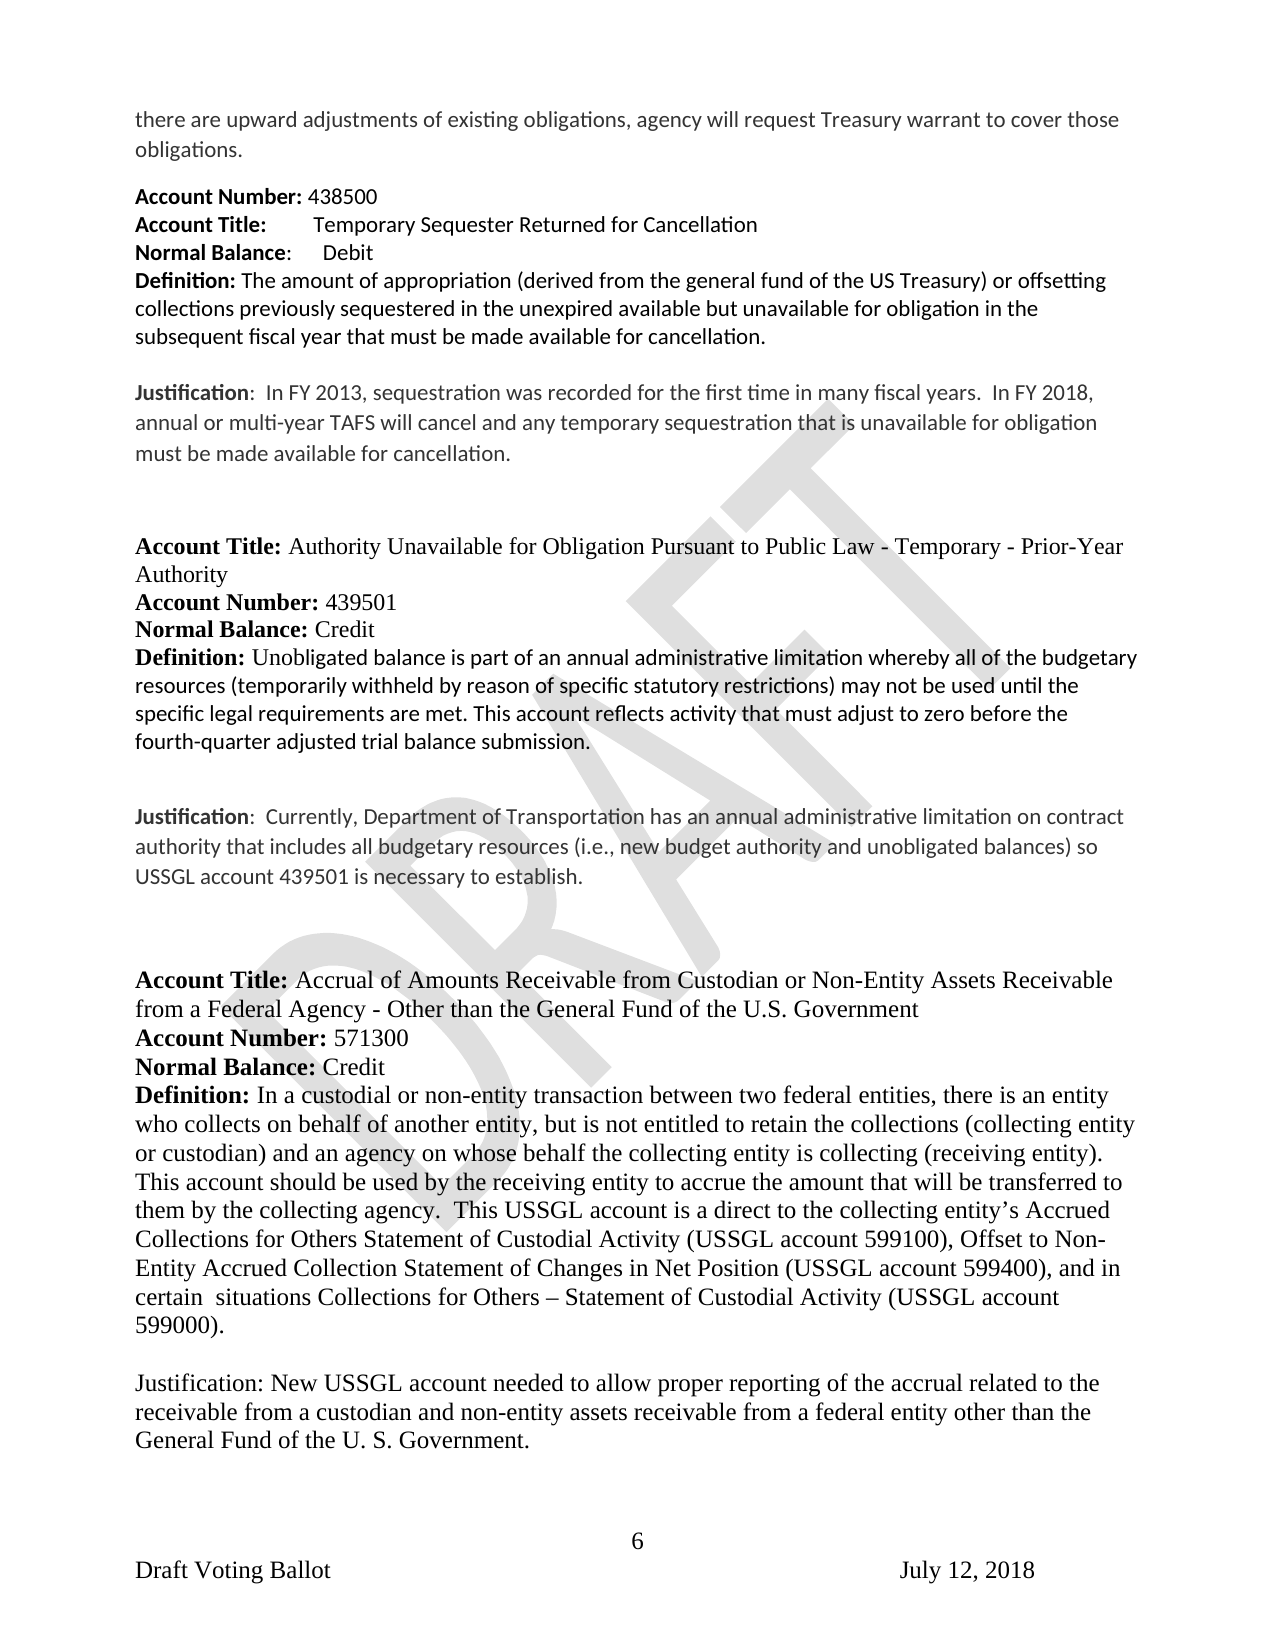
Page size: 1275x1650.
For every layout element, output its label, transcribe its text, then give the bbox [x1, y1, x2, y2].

text Justification: In FY 2013, sequestration was recorded for the first time in many fiscal years. In FY 2018, annual or multi-year TAFS will cancel and any temporary sequestration that is unavailable for obligation must be made available for cancellation. [135, 378, 1140, 467]
text Definition: Unobligated balance is part of an annual administrative limitation whereby all of the budgetary resources (temporarily withheld by reason of specific statutory restrictions) may not be used until the specific legal requirements are met. This account reflects activity that must adjust to zero before the fourth-quarter adjusted trial balance submission. [135, 643, 1140, 755]
text Account Number: 438500 [135, 182, 1140, 210]
text them by the collecting agency. This USSGL account is a direct to the collecting entity’s Accrued Collections for Others Statement of Custodial Activity (USSGL account 599100), Offset to Non-Entity Accrued Collection Statement of Changes in Net Position (USSGL account 599400), and in certain situations Collections for Others – Statement of Custodial Activity (USSGL account 599000). [135, 1196, 1140, 1339]
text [135, 105, 1140, 163]
text Account Title: Authority Unavailable for Obligation Pursuant to Public Law - Temporary - Prior-Year Authority [135, 532, 1140, 588]
text Normal Balance: Debit [135, 238, 1140, 266]
text Definition: The amount of appropriation (derived from the general fund of the US Treasury) or offsetting collections previously sequestered in the unexpired available but unavailable for obligation in the subsequent fiscal year that must be made available for cancellation. [135, 266, 1140, 350]
text Account Number: 439501 [135, 588, 1140, 615]
text Normal Balance: Credit [135, 615, 1140, 643]
text Justification: Currently, Department of Transportation has an annual administrative limitation on contract authority that includes all budgetary resources (i.e., new budget authority and unobligated balances) so USSGL account 439501 is necessary to establish. [135, 802, 1140, 890]
text Definition: In a custodial or non-entity transaction between two federal entities, there is an entity who collects on behalf of another entity, but is not entitled to retain the collections (collecting entity or custodian) and an agency on whose behalf the collecting entity is collecting (receiving entity). This account should be used by the receiving entity to accrue the amount that will be transferred to [135, 1081, 1140, 1196]
text Account Title: Temporary Sequester Returned for Cancellation [135, 210, 1140, 238]
text Account Number: 571300 [135, 1023, 1140, 1052]
text Normal Balance: Credit [135, 1052, 1140, 1081]
text Account Title: Accrual of Amounts Receivable from Custodian or Non-Entity Assets Receivable from a Federal Agency - Other than the General Fund of the U.S. Government [135, 966, 1140, 1023]
text Justification: New USSGL account needed to allow proper reporting of the accrual related to the receivable from a custodian and non-entity assets receivable from a federal entity other than the General Fund of the U. S. Government. [135, 1368, 1140, 1454]
